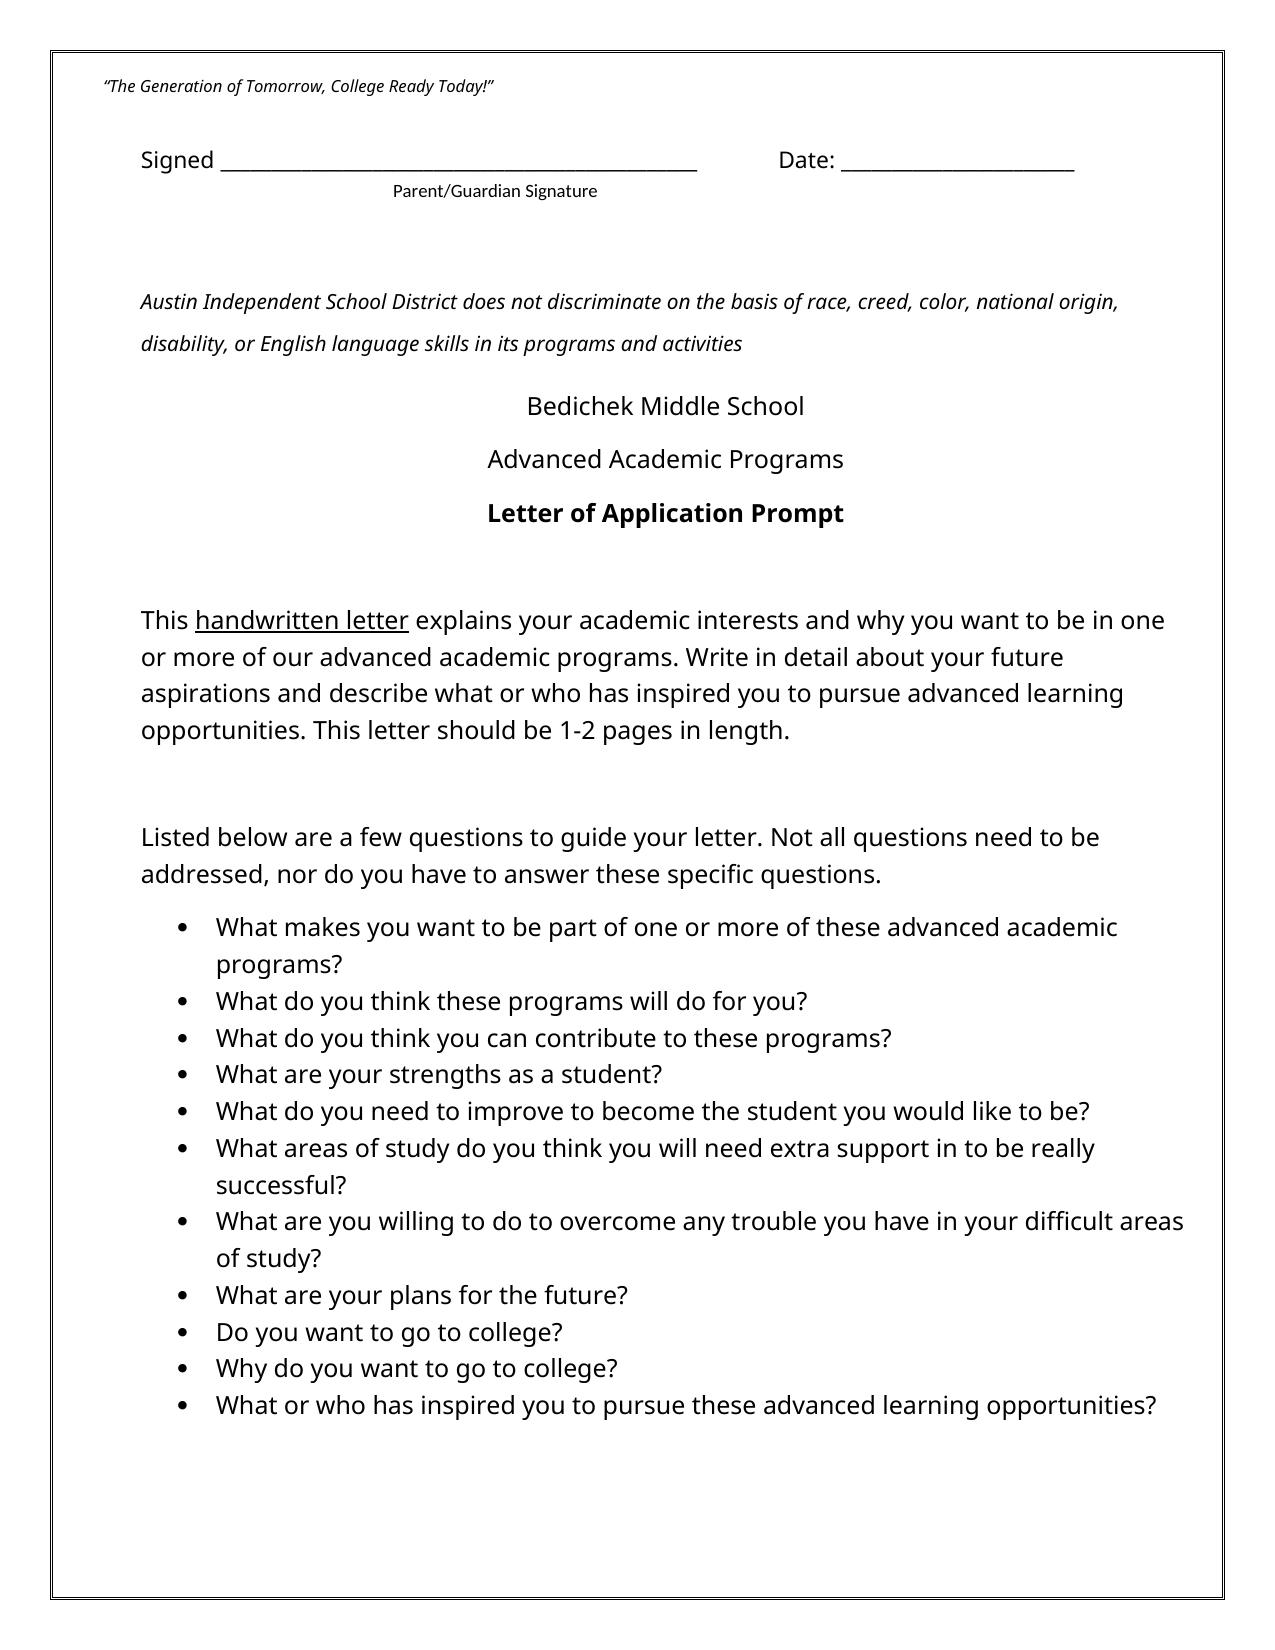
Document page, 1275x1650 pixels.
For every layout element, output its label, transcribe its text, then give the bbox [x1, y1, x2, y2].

text Austin Independent School District does not discriminate on the basis of race, creed, color, national origin, disability, or English language skills in its programs and activities [141, 287, 1191, 358]
text This handwritten letter explains your academic interests and why you want to be in one or more of our advanced academic programs. Write in detail about your future aspirations and describe what or who has inspired you to pursue advanced learning opportunities. This letter should be 1-2 pages in length. [141, 602, 1191, 747]
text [141, 144, 1191, 175]
text Bedichek Middle School [141, 389, 1191, 423]
list What are your plans for the future? [178, 1278, 1191, 1312]
list What do you need to improve to become the student you would like to be? [178, 1094, 1191, 1128]
list What are you willing to do to overcome any trouble you have in your difficult areas of study? [178, 1204, 1191, 1275]
text Letter of Application Prompt [141, 496, 1191, 530]
list Why do you want to go to college? [178, 1351, 1191, 1385]
list What do you think you can contribute to these programs? [178, 1020, 1191, 1054]
list What makes you want to be part of one or more of these advanced academic programs? [178, 910, 1191, 981]
list Do you want to go to college? [178, 1314, 1191, 1348]
list What areas of study do you think you will need extra support in to be really successful? [178, 1131, 1191, 1201]
text Advanced Academic Programs [141, 442, 1191, 476]
text Listed below are a few questions to guide your letter. Not all questions need to be addressed, nor do you have to answer these specific questions. [141, 820, 1191, 891]
list What or who has inspired you to pursue these advanced learning opportunities? [178, 1388, 1191, 1422]
list What do you think these programs will do for you? [178, 983, 1191, 1017]
list What are your strengths as a student? [178, 1057, 1191, 1091]
